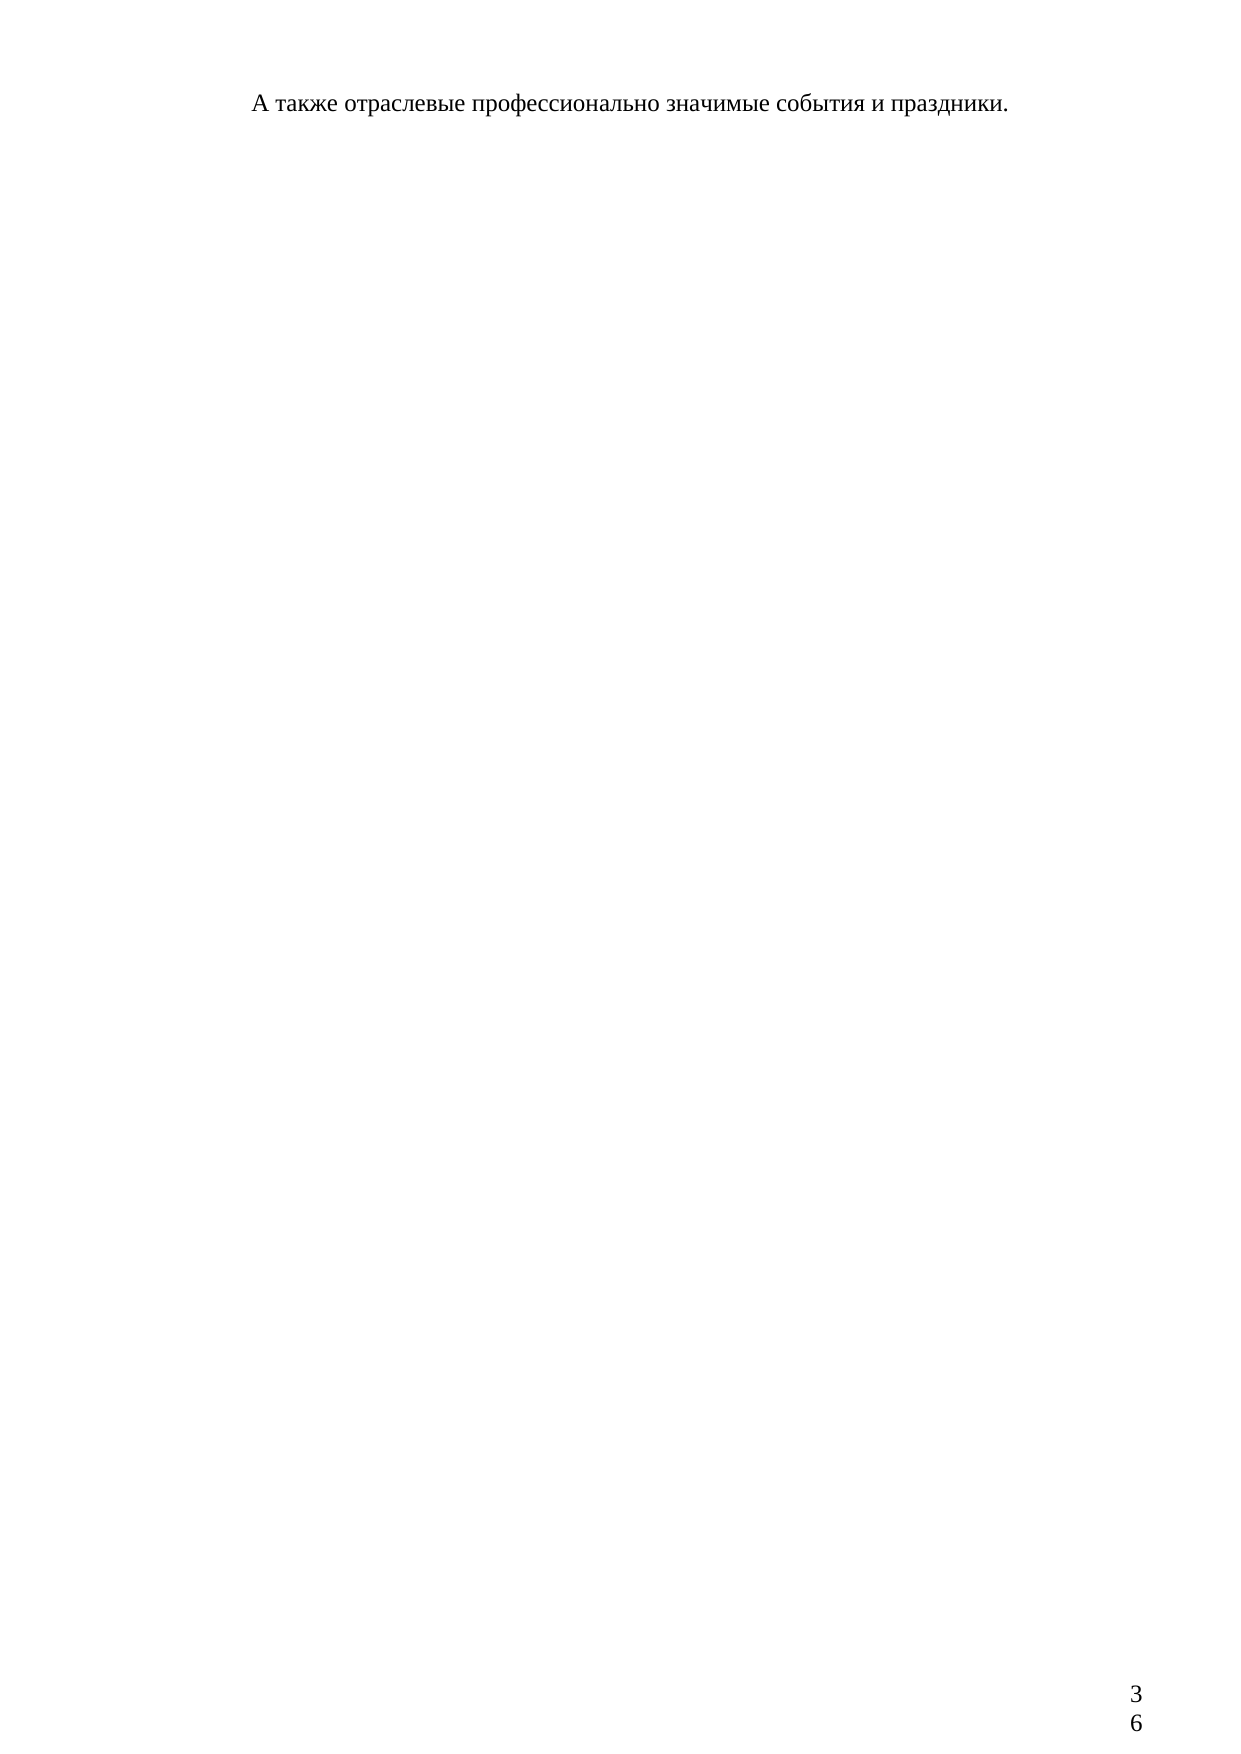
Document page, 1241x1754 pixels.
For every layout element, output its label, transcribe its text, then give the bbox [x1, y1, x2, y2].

text А также отраслевые профессионально значимые события и праздники. [177, 88, 1167, 117]
